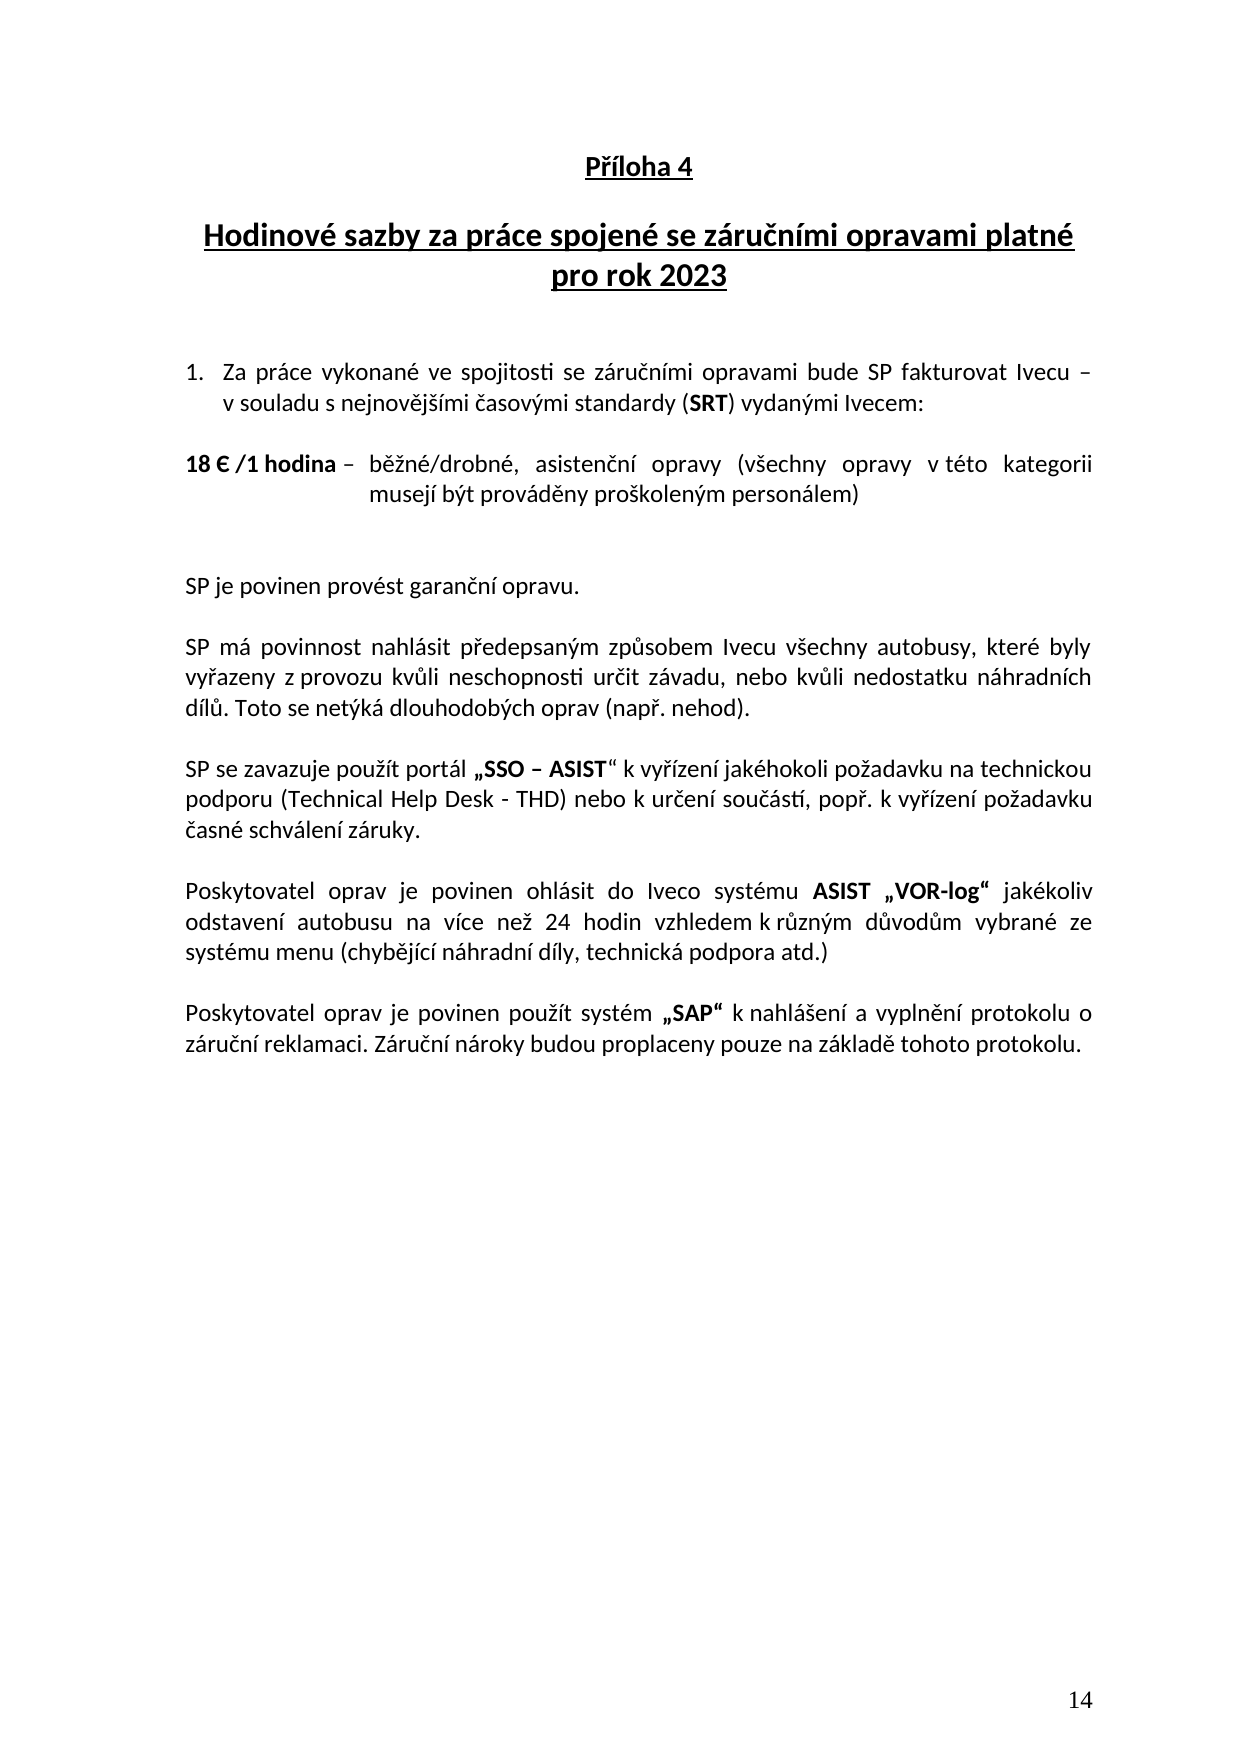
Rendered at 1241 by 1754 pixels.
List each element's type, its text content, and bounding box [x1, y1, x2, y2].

text Poskytovatel oprav je povinen použít systém „SAP“ k nahlášení a vyplnění protokolu o záruční reklamaci. Záruční nároky budou proplaceny pouze na základě tohoto protokolu. [185, 997, 1093, 1058]
text Hodinové sazby za práce spojené se záručními opravami platné pro rok 2023 [185, 214, 1093, 295]
text Poskytovatel oprav je povinen ohlásit do Iveco systému ASIST „VOR-log“ jakékoliv odstavení autobusu na více než 24 hodin vzhledem k různým důvodům vybrané ze systému menu (chybějící náhradní díly, technická podpora atd.) [185, 875, 1093, 967]
text Příloha 4 [185, 148, 1093, 183]
list Za práce vykonané ve spojitosti se záručními opravami bude SP fakturovat Ivecu – v souladu s nejnovějšími časovými standardy (SRT) vydanými Ivecem: [185, 356, 1093, 417]
text SP je povinen provést garanční opravu. [185, 570, 1093, 600]
text SP má povinnost nahlásit předepsaným způsobem Ivecu všechny autobusy, které byly vyřazeny z provozu kvůli neschopnosti určit závadu, nebo kvůli nedostatku náhradních dílů. Toto se netýká dlouhodobých oprav (např. nehod). [185, 631, 1093, 722]
text SP se zavazuje použít portál „SSO – ASIST“ k vyřízení jakéhokoli požadavku na technickou podporu (Technical Help Desk - THD) nebo k určení součástí, popř. k vyřízení požadavku časné schválení záruky. [185, 753, 1093, 844]
text 18 Є /1 hodina – běžné/drobné, asistenční opravy (všechny opravy v této kategorii musejí být prováděny proškoleným personálem) [185, 448, 1093, 509]
